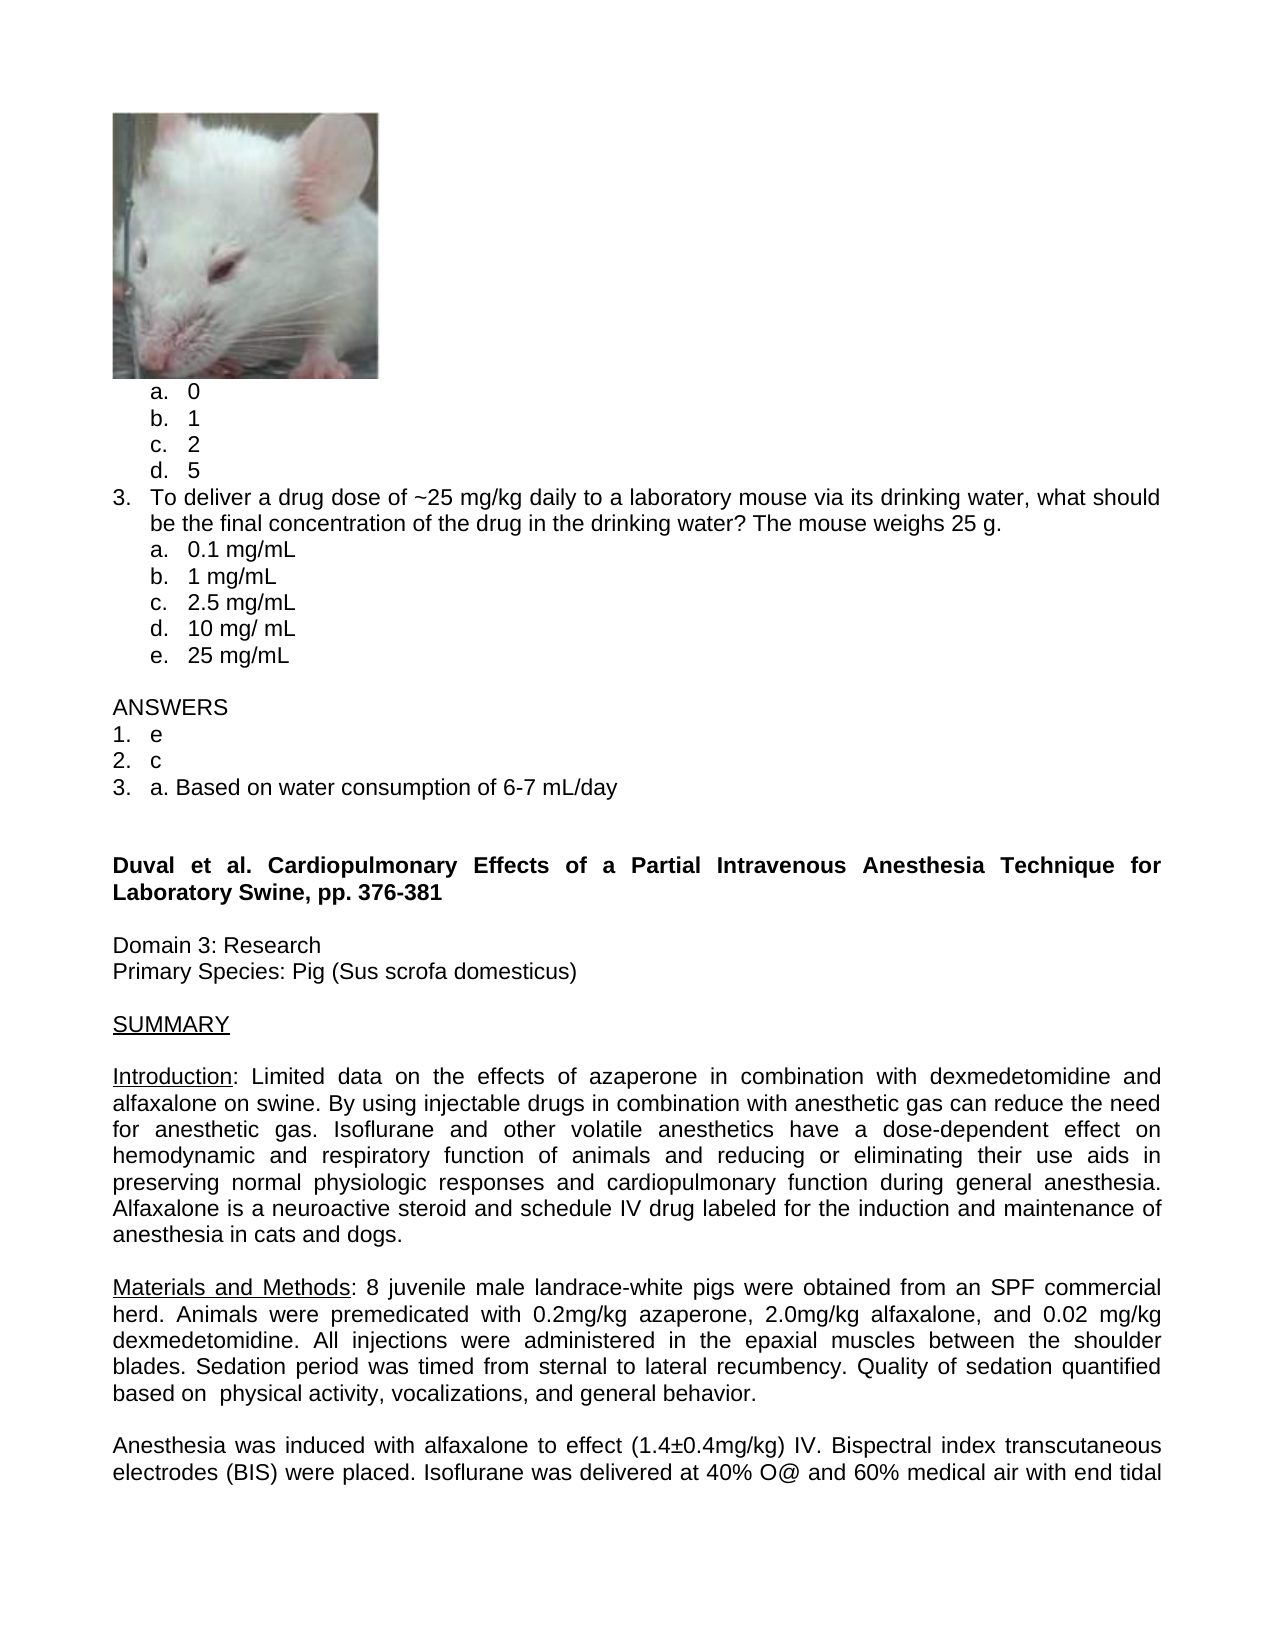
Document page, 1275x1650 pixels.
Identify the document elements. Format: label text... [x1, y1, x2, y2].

list b. 1 mg/mL [150, 563, 1162, 589]
text Primary Species: Pig (Sus scrofa domesticus) [112, 958, 1162, 984]
list c. 2.5 mg/mL [150, 589, 1162, 615]
text Materials and Methods: 8 juvenile male landrace-white pigs were obtained from an SPF commercial herd. Animals were premedicated with 0.2mg/kg azaperone, 2.0mg/kg alfaxalone, and 0.02 mg/kg dexmedetomidine. All injections were administered in the epaxial muscles between the shoulder blades. Sedation period was timed from sternal to lateral recumbency. Quality of sedation quantified based on physical activity, vocalizations, and general behavior. [112, 1274, 1162, 1406]
text 1. e [112, 721, 1162, 747]
list d. 5 [150, 457, 1162, 483]
list d. 10 mg/ mL [150, 615, 1162, 642]
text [112, 1432, 1162, 1485]
text 3. a. Based on water consumption of 6-7 mL/day [112, 773, 1162, 800]
picture [112, 112, 380, 379]
text Duval et al. Cardiopulmonary Effects of a Partial Intravenous Anesthesia Technique for Laboratory Swine, pp. 376-381 [112, 852, 1162, 905]
text ANSWERS [112, 694, 1162, 721]
list b. 1 [150, 404, 1162, 431]
list 3. To deliver a drug dose of ~25 mg/kg daily to a laboratory mouse via its drinking water, what should be the final concentration of the drug in the drinking water? The mouse weighs 25 g. [112, 483, 1162, 536]
text 2. c [112, 747, 1162, 773]
list e. 25 mg/mL [150, 642, 1162, 668]
text Introduction: Limited data on the effects of azaperone in combination with dexmedetomidine and alfaxalone on swine. By using injectable drugs in combination with anesthetic gas can reduce the need for anesthetic gas. Isoflurane and other volatile anesthetics have a dose-dependent effect on hemodynamic and respiratory function of animals and reducing or eliminating their use aids in preserving normal physiologic responses and cardiopulmonary function during general anesthesia. Alfaxalone is a neuroactive steroid and schedule IV drug labeled for the induction and maintenance of anesthesia in cats and dogs. [112, 1063, 1162, 1248]
text Domain 3: Research [112, 932, 1162, 958]
list a. 0.1 mg/mL [150, 536, 1162, 563]
text SUMMARY [112, 1011, 1162, 1037]
list c. 2 [150, 431, 1162, 457]
list a. 0 [150, 378, 1162, 404]
